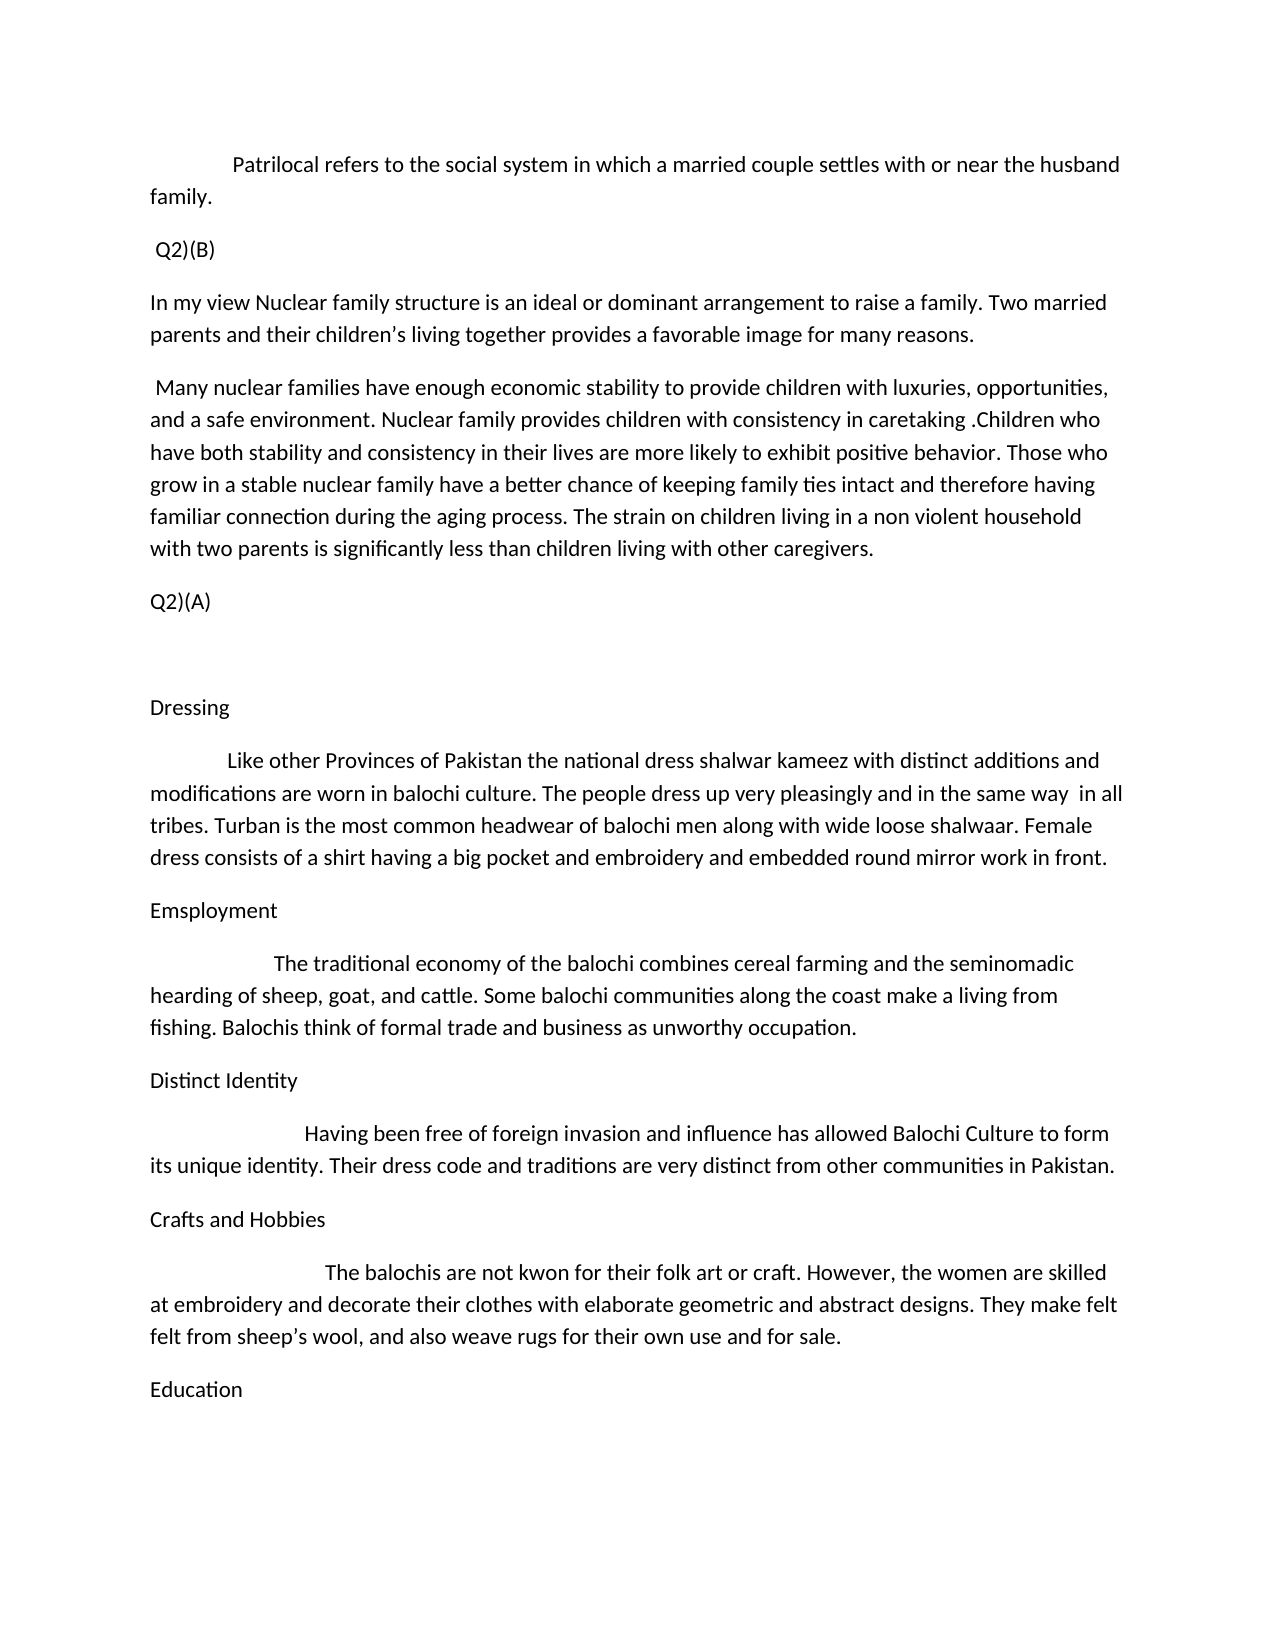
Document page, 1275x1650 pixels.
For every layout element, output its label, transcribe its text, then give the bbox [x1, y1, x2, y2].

text The traditional economy of the balochi combines cereal farming and the seminomadic hearding of sheep, goat, and cattle. Some balochi communities along the coast make a living from fishing. Balochis think of formal trade and business as unworthy occupation. [150, 949, 1125, 1041]
text Having been free of foreign invasion and influence has allowed Balochi Culture to form its unique identity. Their dress code and traditions are very distinct from other communities in Pakistan. [150, 1119, 1125, 1180]
text Q2)(B) [150, 235, 1125, 263]
text Education [150, 1375, 1125, 1403]
text Dressing [150, 693, 1125, 721]
text Crafts and Hobbies [150, 1205, 1125, 1233]
text Emsployment [150, 896, 1125, 924]
text Many nuclear families have enough economic stability to provide children with luxuries, opportunities, and a safe environment. Nuclear family provides children with consistency in caretaking .Children who have both stability and consistency in their lives are more likely to exhibit positive behavior. Those who grow in a stable nuclear family have a better chance of keeping family ties intact and therefore having familiar connection during the aging process. The strain on children living in a non violent household with two parents is significantly less than children living with other caregivers. [150, 373, 1125, 562]
text The balochis are not kwon for their folk art or craft. However, the women are skilled at embroidery and decorate their clothes with elaborate geometric and abstract designs. They make felt felt from sheep’s wool, and also weave rugs for their own use and for sale. [150, 1258, 1125, 1350]
text In my view Nuclear family structure is an ideal or dominant arrangement to raise a family. Two married parents and their children’s living together provides a favorable image for many reasons. [150, 288, 1125, 348]
text Distinct Identity [150, 1066, 1125, 1094]
text Like other Provinces of Pakistan the national dress shalwar kameez with distinct additions and modifications are worn in balochi culture. The people dress up very pleasingly and in the same way in all tribes. Turban is the most common headwear of balochi men along with wide loose shalwaar. Female dress consists of a shirt having a big pocket and embroidery and embedded round mirror work in front. [150, 746, 1125, 871]
text Q2)(A) [150, 587, 1125, 615]
text Patrilocal refers to the social system in which a married couple settles with or near the husband family. [150, 150, 1125, 210]
